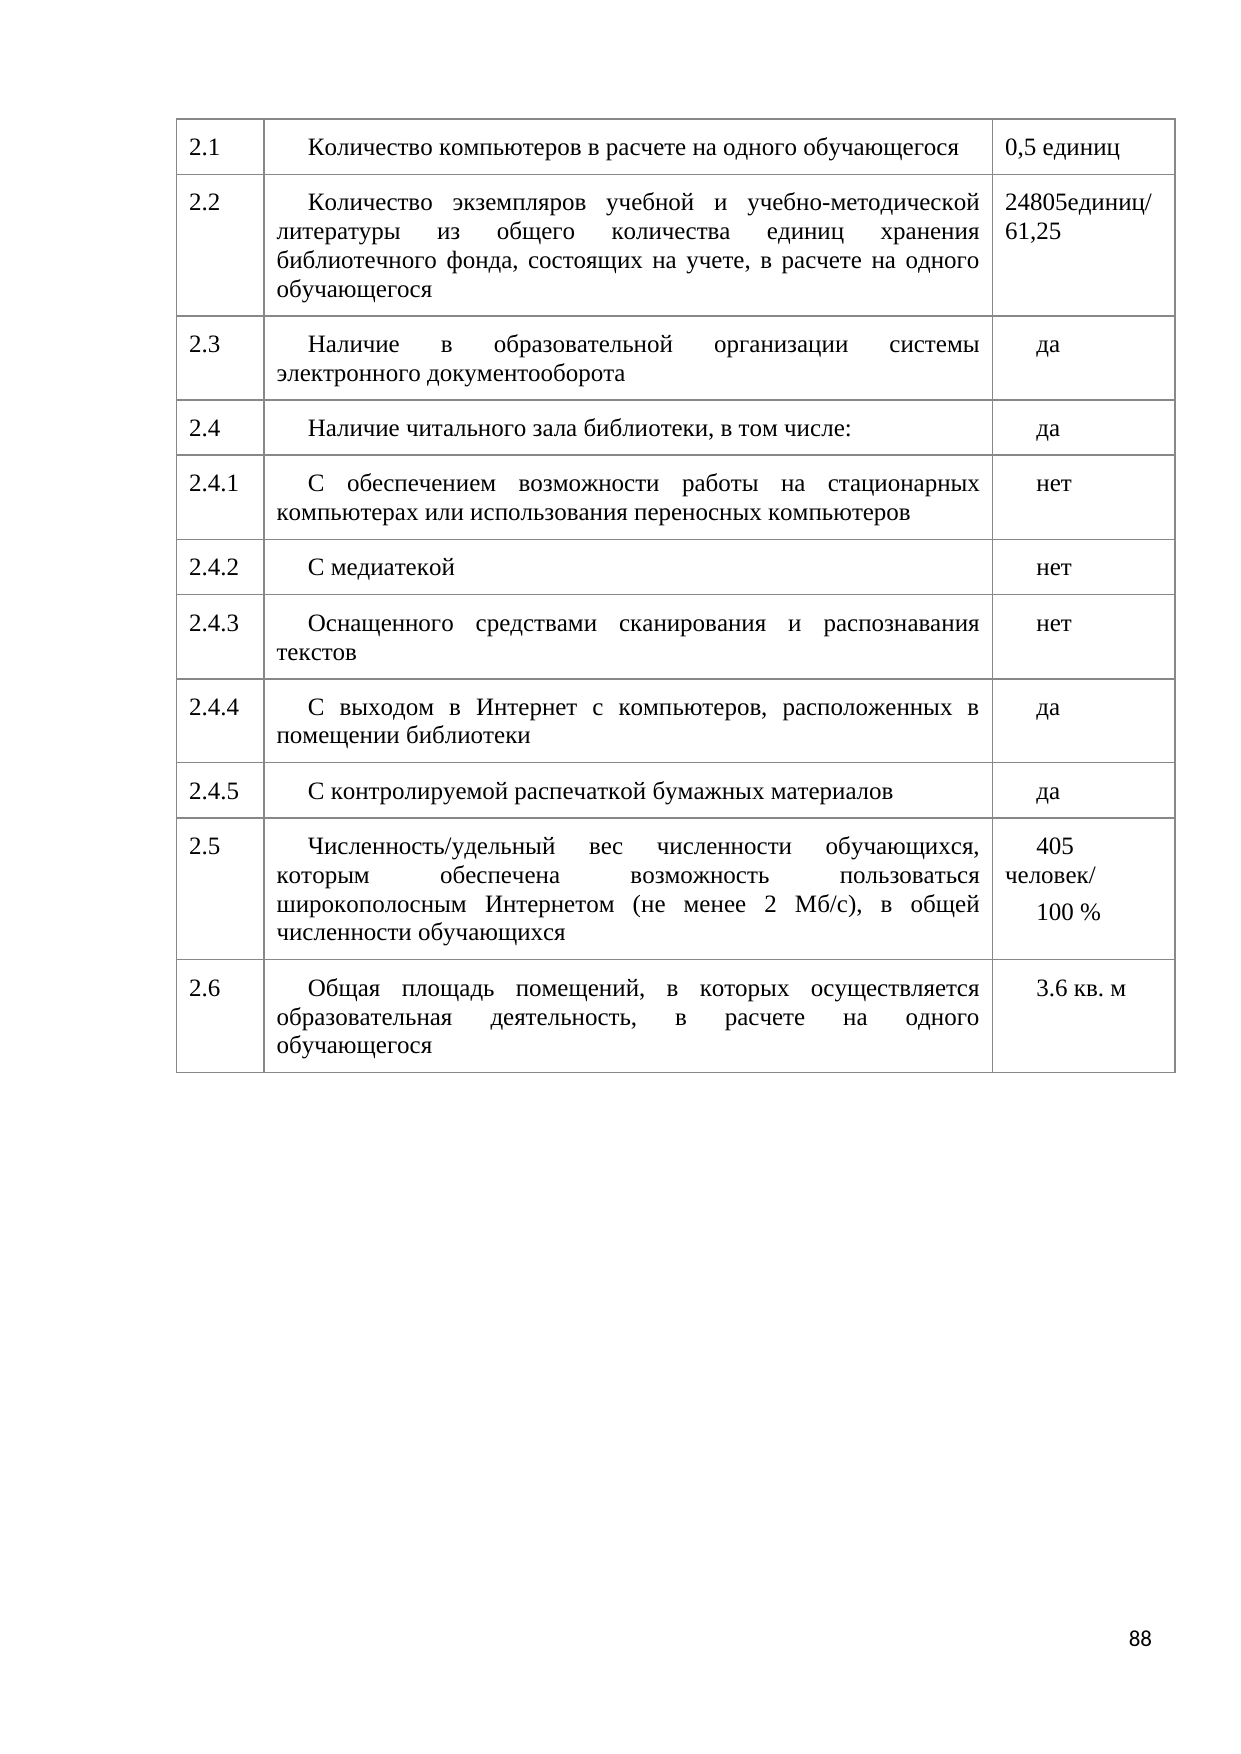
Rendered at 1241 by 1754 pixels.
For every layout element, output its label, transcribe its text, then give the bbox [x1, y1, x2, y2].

table_cell 2.1 [177, 120, 263, 173]
table_cell 2.4.2 [177, 540, 263, 594]
table_cell нет [993, 595, 1174, 678]
table_cell Оснащенного средствами сканирования и распознавания текстов [265, 595, 992, 678]
table_cell 24805единиц/ 61,25 [993, 175, 1174, 315]
table_cell 2.4.3 [177, 595, 263, 678]
table_cell 2.4.4 [177, 680, 263, 762]
table_cell 2.4 [177, 401, 263, 454]
table_cell Общая площадь помещений, в которых осуществляется образовательная деятельность, в расчете на одного обучающегося [265, 960, 992, 1072]
table_cell 2.4.1 [177, 456, 263, 538]
table_cell Количество экземпляров учебной и учебно-методической литературы из общего количества единиц хранения библиотечного фонда, состоящих на учете, в расчете на одного обучающегося [265, 175, 992, 315]
table_cell 3.6 кв. м [993, 960, 1174, 1072]
table_cell 405 человек/ 100 % [993, 819, 1174, 959]
table_cell Численность/удельный вес численности обучающихся, которым обеспечена возможность пользоваться широкополосным Интернетом (не менее 2 Мб/с), в общей численности обучающихся [265, 819, 992, 959]
table_cell да [993, 763, 1174, 817]
table_cell Наличие в образовательной организации системы электронного документооборота [265, 317, 992, 399]
table_cell нет [993, 456, 1174, 538]
table_cell да [993, 317, 1174, 399]
table_cell 2.4.5 [177, 763, 263, 817]
table_cell Наличие читального зала библиотеки, в том числе: [265, 401, 992, 454]
table_cell 2.6 [177, 960, 263, 1072]
table_cell С выходом в Интернет с компьютеров, расположенных в помещении библиотеки [265, 680, 992, 762]
table_cell 2.2 [177, 175, 263, 315]
table_cell нет [993, 540, 1174, 594]
table_cell 2.3 [177, 317, 263, 399]
table_cell С обеспечением возможности работы на стационарных компьютерах или использования переносных компьютеров [265, 456, 992, 538]
table_cell 2.5 [177, 819, 263, 959]
table_cell да [993, 401, 1174, 454]
table_cell да [993, 680, 1174, 762]
table_cell 0,5 единиц [993, 120, 1174, 173]
table_cell С медиатекой [265, 540, 992, 594]
table_cell Количество компьютеров в расчете на одного обучающегося [265, 120, 992, 173]
table_cell С контролируемой распечаткой бумажных материалов [265, 763, 992, 817]
